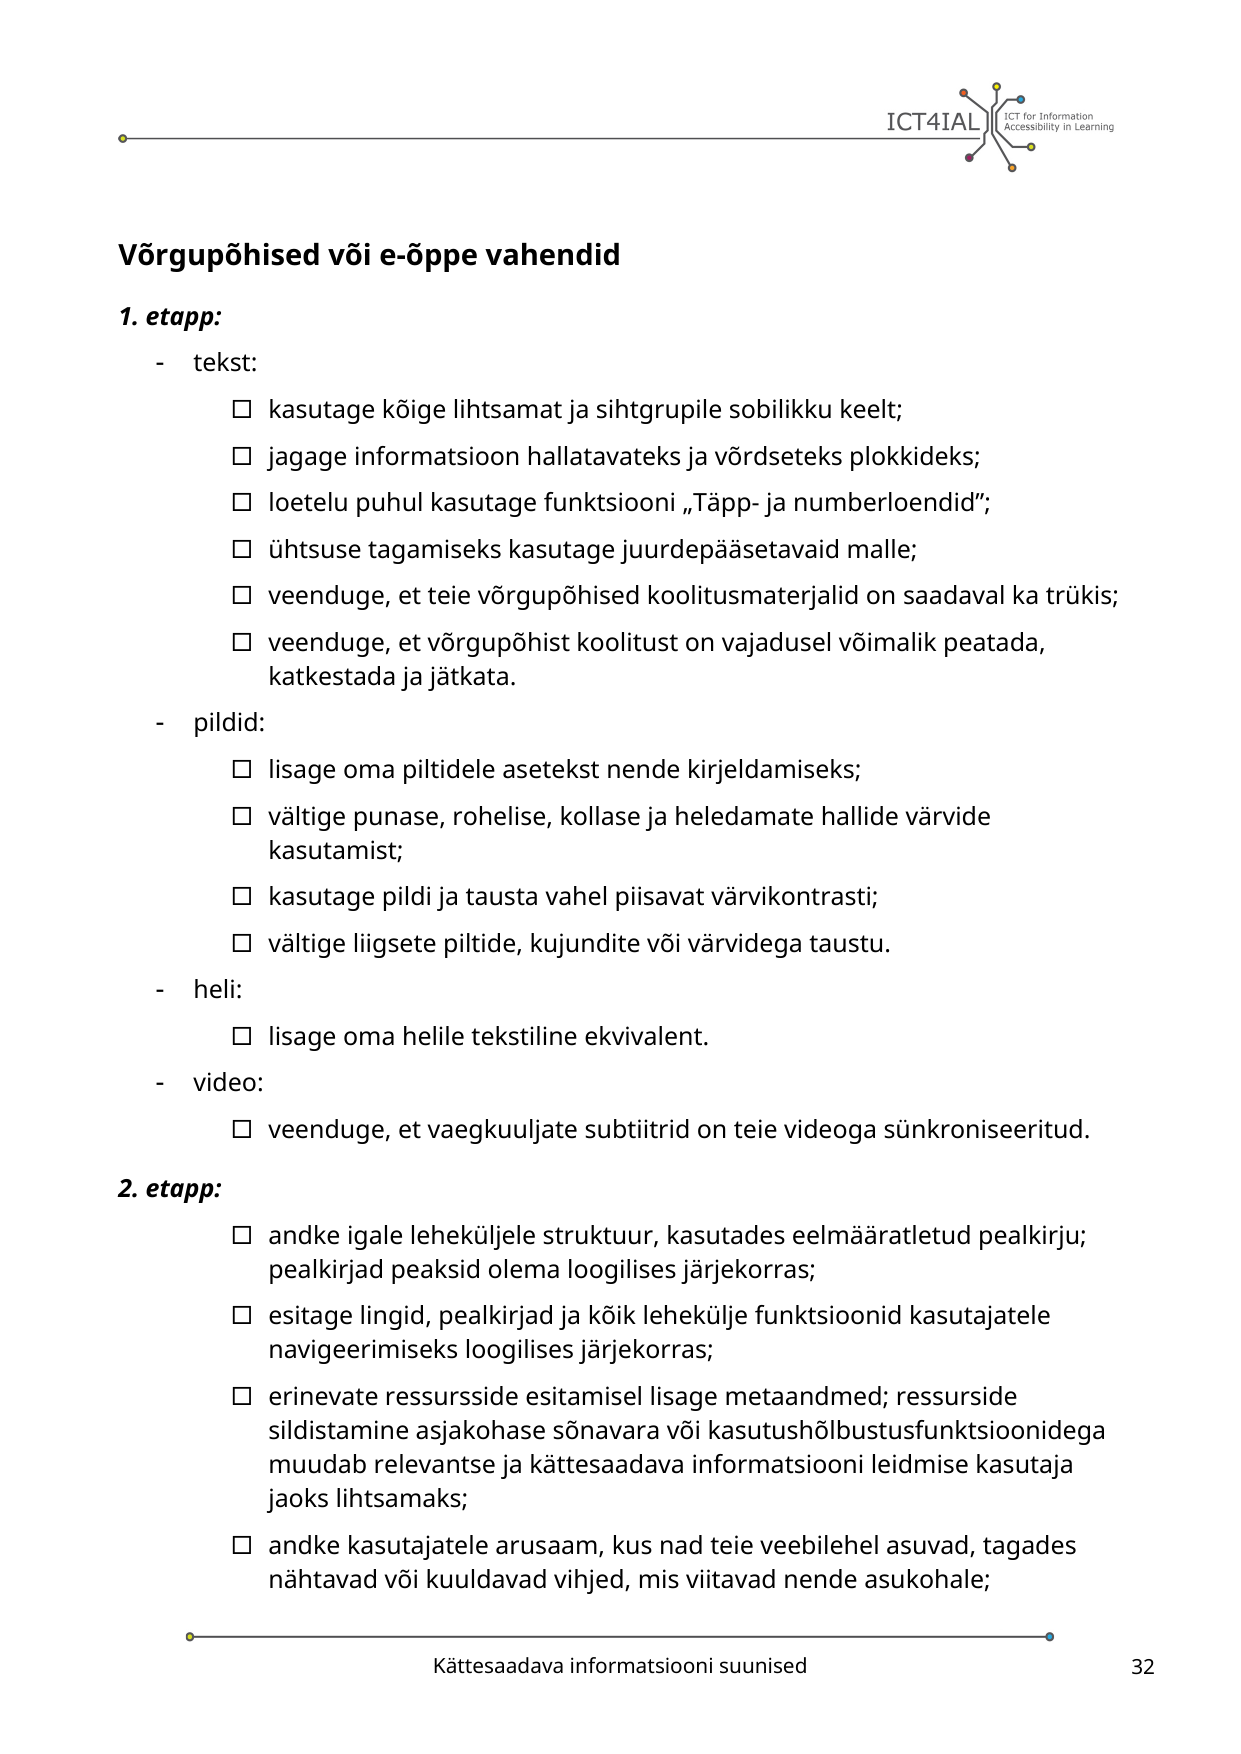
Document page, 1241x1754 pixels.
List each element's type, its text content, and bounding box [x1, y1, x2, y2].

subtitle 2. etapp: [118, 1171, 1122, 1205]
subtitle Võrgupõhised või e-õppe vahendid [118, 234, 1122, 273]
list kasutage pildi ja tausta vahel piisavat värvikontrasti; [231, 879, 1122, 913]
list tekst: [156, 345, 1122, 379]
list andke igale leheküljele struktuur, kasutades eelmääratletud pealkirju; pealkirjad peaksid olema loogilises järjekorras; [231, 1217, 1122, 1285]
picture [118, 73, 1125, 181]
list veenduge, et vaegkuuljate subtiitrid on teie videoga sünkroniseeritud. [231, 1112, 1122, 1146]
list veenduge, et võrgupõhist koolitust on vajadusel võimalik peatada, katkestada ja jätkata. [231, 624, 1122, 693]
list veenduge, et teie võrgupõhised koolitusmaterjalid on saadaval ka trükis; [231, 578, 1122, 612]
list video: [156, 1065, 1122, 1099]
list esitage lingid, pealkirjad ja kõik lehekülje funktsioonid kasutajatele navigeerimiseks loogilises järjekorras; [231, 1298, 1122, 1366]
list erinevate ressursside esitamisel lisage metaandmed; ressurside sildistamine asjakohase sõnavara või kasutushõlbustusfunktsioonidega muudab relevantse ja kättesaadava informatsiooni leidmise kasutaja jaoks lihtsamaks; [231, 1378, 1122, 1515]
list vältige punase, rohelise, kollase ja heledamate hallide värvide kasutamist; [231, 798, 1122, 866]
list kasutage kõige lihtsamat ja sihtgrupile sobilikku keelt; [231, 392, 1122, 426]
list loetelu puhul kasutage funktsiooni „Täpp- ja numberloendid”; [231, 485, 1122, 519]
list andke kasutajatele arusaam, kus nad teie veebilehel asuvad, tagades nähtavad või kuuldavad vihjed, mis viitavad nende asukohale; [231, 1527, 1122, 1595]
list ühtsuse tagamiseks kasutage juurdepääsetavaid malle; [231, 531, 1122, 565]
list pildid: [156, 705, 1122, 739]
list vältige liigsete piltide, kujundite või värvidega taustu. [231, 925, 1122, 959]
list jagage informatsioon hallatavateks ja võrdseteks plokkideks; [231, 438, 1122, 472]
list lisage oma piltidele asetekst nende kirjeldamiseks; [231, 752, 1122, 786]
list heli: [156, 972, 1122, 1006]
subtitle 1. etapp: [118, 298, 1122, 333]
list lisage oma helile tekstiline ekvivalent. [231, 1018, 1122, 1053]
picture [185, 1620, 1055, 1652]
